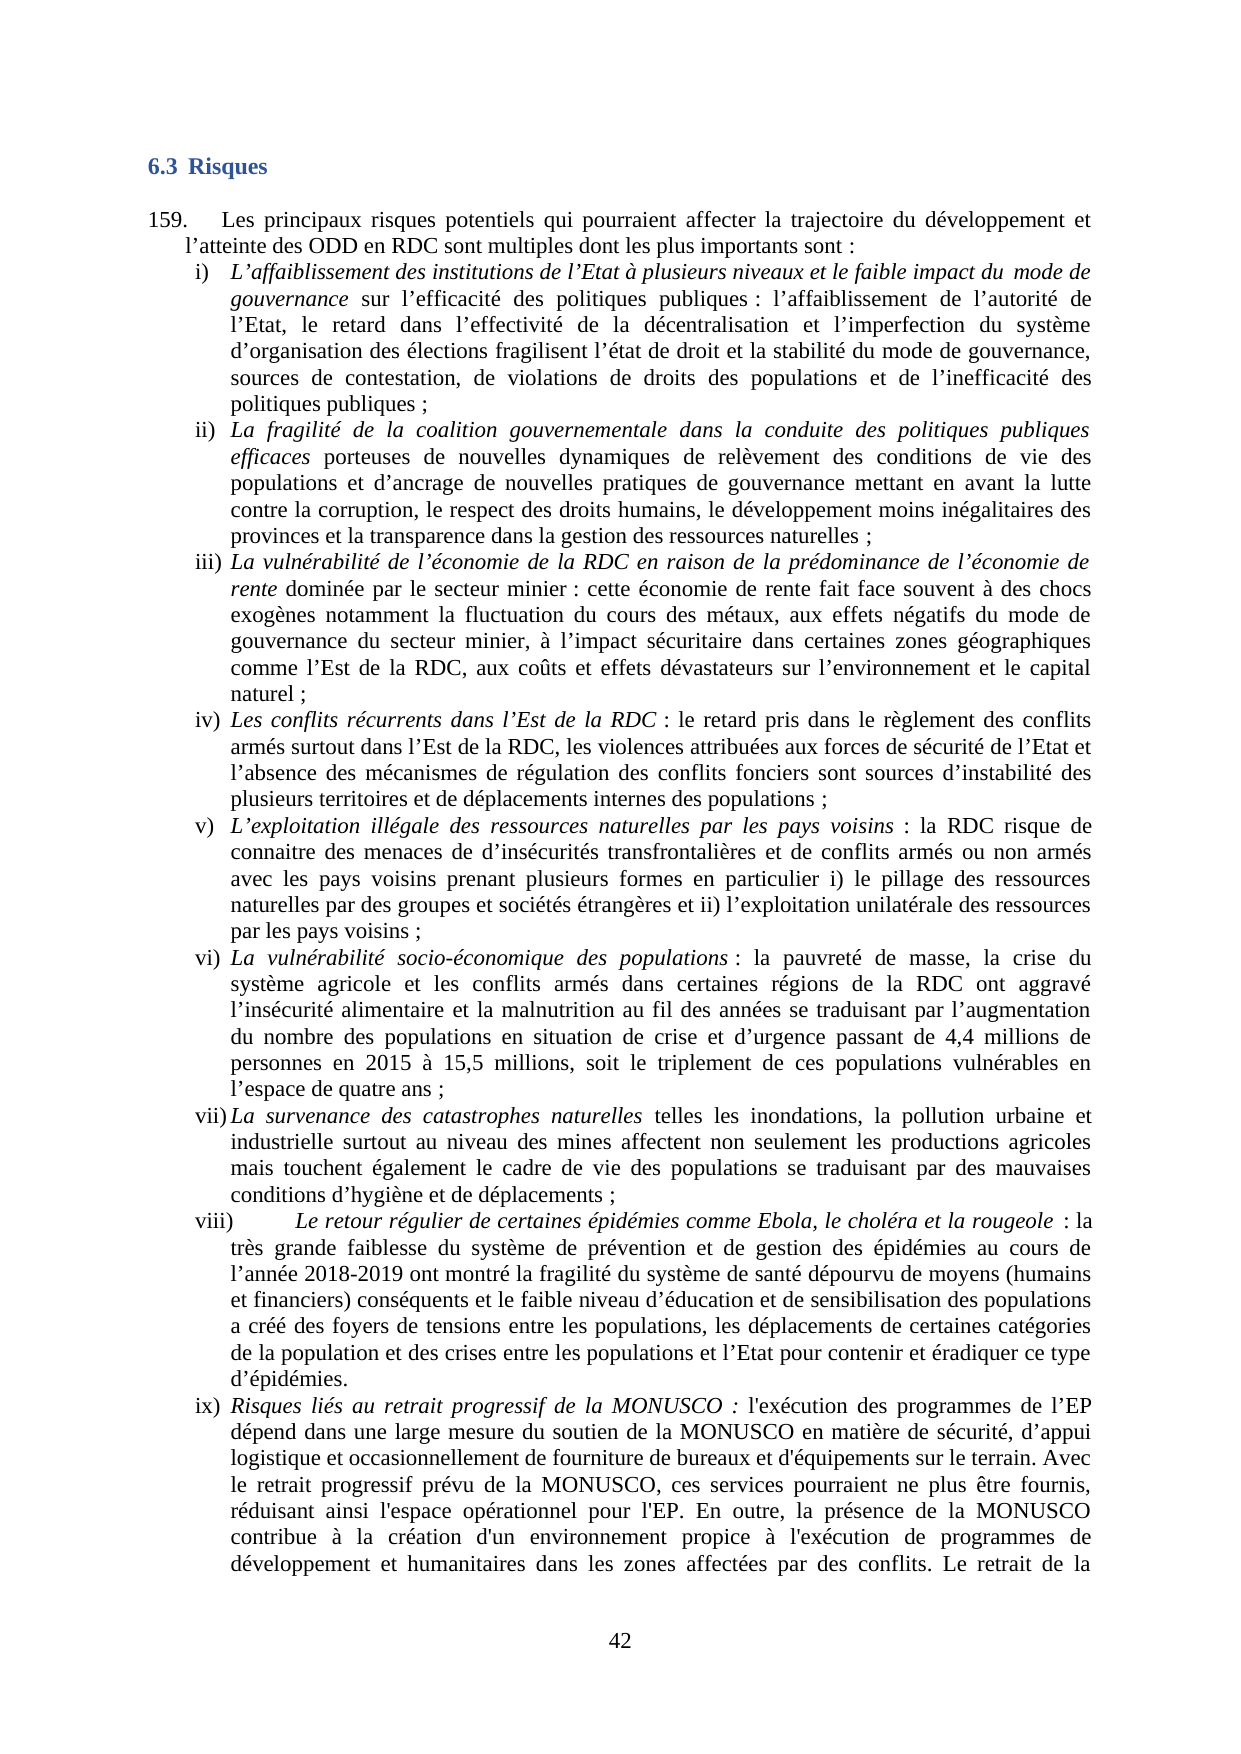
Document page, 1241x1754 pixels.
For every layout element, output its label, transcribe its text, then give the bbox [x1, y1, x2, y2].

list Les conflits récurrents dans l’Est de la RDC : le retard pris dans le règlement des conflits armés surtout dans l’Est de la RDC, les violences attribuées aux forces de sécurité de l’Etat et l’absence des mécanismes de régulation des conflits fonciers sont sources d’instabilité des plusieurs territoires et de déplacements internes des populations ; [195, 706, 1093, 812]
list La vulnérabilité de l’économie de la RDC en raison de la prédominance de l’économie de rente dominée par le secteur minier : cette économie de rente fait face souvent à des chocs exogènes notamment la fluctuation du cours des métaux, aux effets négatifs du mode de gouvernance du secteur minier, à l’impact sécuritaire dans certaines zones géographiques comme l’Est de la RDC, aux coûts et effets dévastateurs sur l’environnement et le capital naturel ; [195, 548, 1093, 706]
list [195, 1392, 1093, 1576]
list L’affaiblissement des institutions de l’Etat à plusieurs niveaux et le faible impact du mode de gouvernance sur l’efficacité des politiques publiques : l’affaiblissement de l’autorité de l’Etat, le retard dans l’effectivité de la décentralisation et l’imperfection du système d’organisation des élections fragilisent l’état de droit et la stabilité du mode de gouvernance, sources de contestation, de violations de droits des populations et de l’inefficacité des politiques publiques ; [195, 258, 1093, 417]
subtitle Risques [148, 152, 1093, 179]
list L’exploitation illégale des ressources naturelles par les pays voisins : la RDC risque de connaitre des menaces de d’insécurités transfrontalières et de conflits armés ou non armés avec les pays voisins prenant plusieurs formes en particulier i) le pillage des ressources naturelles par des groupes et sociétés étrangères et ii) l’exploitation unilatérale des ressources par les pays voisins ; [195, 812, 1093, 944]
list La fragilité de la coalition gouvernementale dans la conduite des politiques publiques efficaces porteuses de nouvelles dynamiques de relèvement des conditions de vie des populations et d’ancrage de nouvelles pratiques de gouvernance mettant en avant la lutte contre la corruption, le respect des droits humains, le développement moins inégalitaires des provinces et la transparence dans la gestion des ressources naturelles ; [195, 417, 1093, 548]
list La survenance des catastrophes naturelles telles les inondations, la pollution urbaine et industrielle surtout au niveau des mines affectent non seulement les productions agricoles mais touchent également le cadre de vie des populations se traduisant par des mauvaises conditions d’hygiène et de déplacements ; [195, 1102, 1093, 1207]
list Le retour régulier de certaines épidémies comme Ebola, le choléra et la rougeole : la très grande faiblesse du système de prévention et de gestion des épidémies au cours de l’année 2018-2019 ont montré la fragilité du système de santé dépourvu de moyens (humains et financiers) conséquents et le faible niveau d’éducation et de sensibilisation des populations a créé des foyers de tensions entre les populations, les déplacements de certaines catégories de la population et des crises entre les populations et l’Etat pour contenir et éradiquer ce type d’épidémies. [195, 1207, 1093, 1392]
list La vulnérabilité socio-économique des populations : la pauvreté de masse, la crise du système agricole et les conflits armés dans certaines régions de la RDC ont aggravé l’insécurité alimentaire et la malnutrition au fil des années se traduisant par l’augmentation du nombre des populations en situation de crise et d’urgence passant de 4,4 millions de personnes en 2015 à 15,5 millions, soit le triplement de ces populations vulnérables en l’espace de quatre ans ; [195, 944, 1093, 1102]
list Les principaux risques potentiels qui pourraient affecter la trajectoire du développement et l’atteinte des ODD en RDC sont multiples dont les plus importants sont : [148, 206, 1093, 258]
